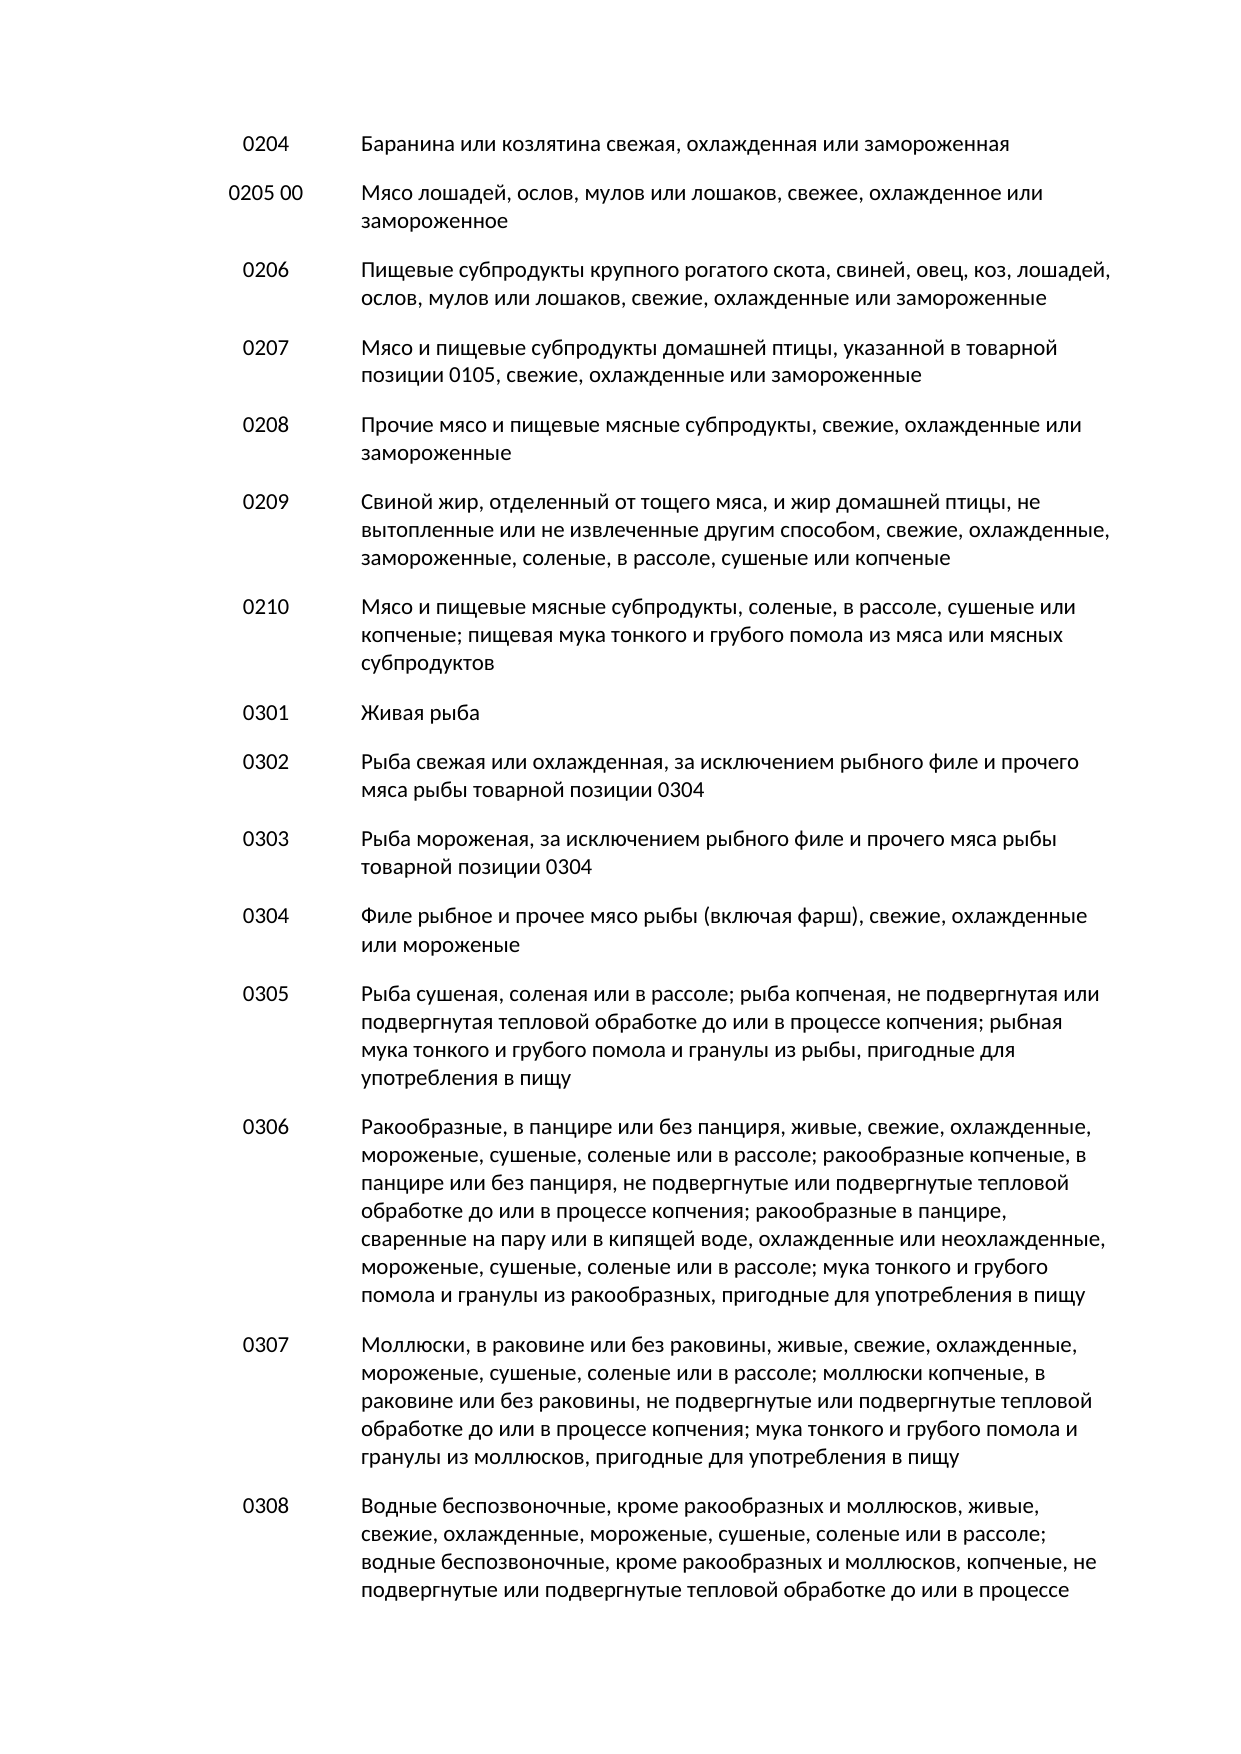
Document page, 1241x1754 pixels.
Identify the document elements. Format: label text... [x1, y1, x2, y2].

table_cell Прочие мясо и пищевые мясные субпродукты, свежие, охлажденные или замороженные [354, 399, 1122, 477]
table_cell Свиной жир, отделенный от тощего мяса, и жир домашней птицы, не вытопленные или не извлеченные другим способом, свежие, охлажденные, замороженные, соленые, в рассоле, сушеные или копченые [354, 477, 1122, 582]
table_cell 0210 [177, 582, 354, 687]
table_cell Моллюски, в раковине или без раковины, живые, свежие, охлажденные, мороженые, сушеные, соленые или в рассоле; моллюски копченые, в раковине или без раковины, не подвергнутые или подвергнутые тепловой обработке до или в процессе копчения; мука тонкого и грубого помола и гранулы из моллюсков, пригодные для употребления в пищу [354, 1319, 1122, 1480]
table_cell 0307 [177, 1319, 354, 1480]
table_cell 0308 [177, 1480, 354, 1614]
table_cell 0306 [177, 1102, 354, 1319]
table_cell 0302 [177, 736, 354, 814]
table_cell 0301 [177, 687, 354, 736]
table_cell 0208 [177, 399, 354, 477]
table_cell Мясо и пищевые субпродукты домашней птицы, указанной в товарной позиции 0105, свежие, охлажденные или замороженные [354, 322, 1122, 399]
table_cell Баранина или козлятина свежая, охлажденная или замороженная [354, 118, 1122, 167]
table_cell Рыба мороженая, за исключением рыбного филе и прочего мяса рыбы товарной позиции 0304 [354, 814, 1122, 891]
table_cell 0206 [177, 245, 354, 322]
table_cell Рыба свежая или охлажденная, за исключением рыбного филе и прочего мяса рыбы товарной позиции 0304 [354, 736, 1122, 814]
table_cell Мясо и пищевые мясные субпродукты, соленые, в рассоле, сушеные или копченые; пищевая мука тонкого и грубого помола из мяса или мясных субпродуктов [354, 582, 1122, 687]
table_cell Живая рыба [354, 687, 1122, 736]
table_cell Ракообразные, в панцире или без панциря, живые, свежие, охлажденные, мороженые, сушеные, соленые или в рассоле; ракообразные копченые, в панцире или без панциря, не подвергнутые или подвергнутые тепловой обработке до или в процессе копчения; ракообразные в панцире, сваренные на пару или в кипящей воде, охлажденные или неохлажденные, мороженые, сушеные, соленые или в рассоле; мука тонкого и грубого помола и гранулы из ракообразных, пригодные для употребления в пищу [354, 1102, 1122, 1319]
table_cell 0209 [177, 477, 354, 582]
table_cell 0205 00 [177, 168, 354, 245]
table_cell Филе рыбное и прочее мясо рыбы (включая фарш), свежие, охлажденные или мороженые [354, 891, 1122, 968]
table_cell Пищевые субпродукты крупного рогатого скота, свиней, овец, коз, лошадей, ослов, мулов или лошаков, свежие, охлажденные или замороженные [354, 245, 1122, 322]
table_cell 0303 [177, 814, 354, 891]
table_cell 0207 [177, 322, 354, 399]
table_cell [354, 1480, 1122, 1614]
table_cell 0305 [177, 968, 354, 1102]
table_cell Рыба сушеная, соленая или в рассоле; рыба копченая, не подвергнутая или подвергнутая тепловой обработке до или в процессе копчения; рыбная мука тонкого и грубого помола и гранулы из рыбы, пригодные для употребления в пищу [354, 968, 1122, 1102]
table_cell Мясо лошадей, ослов, мулов или лошаков, свежее, охлажденное или замороженное [354, 168, 1122, 245]
table_cell 0304 [177, 891, 354, 968]
table_cell 0204 [177, 118, 354, 167]
